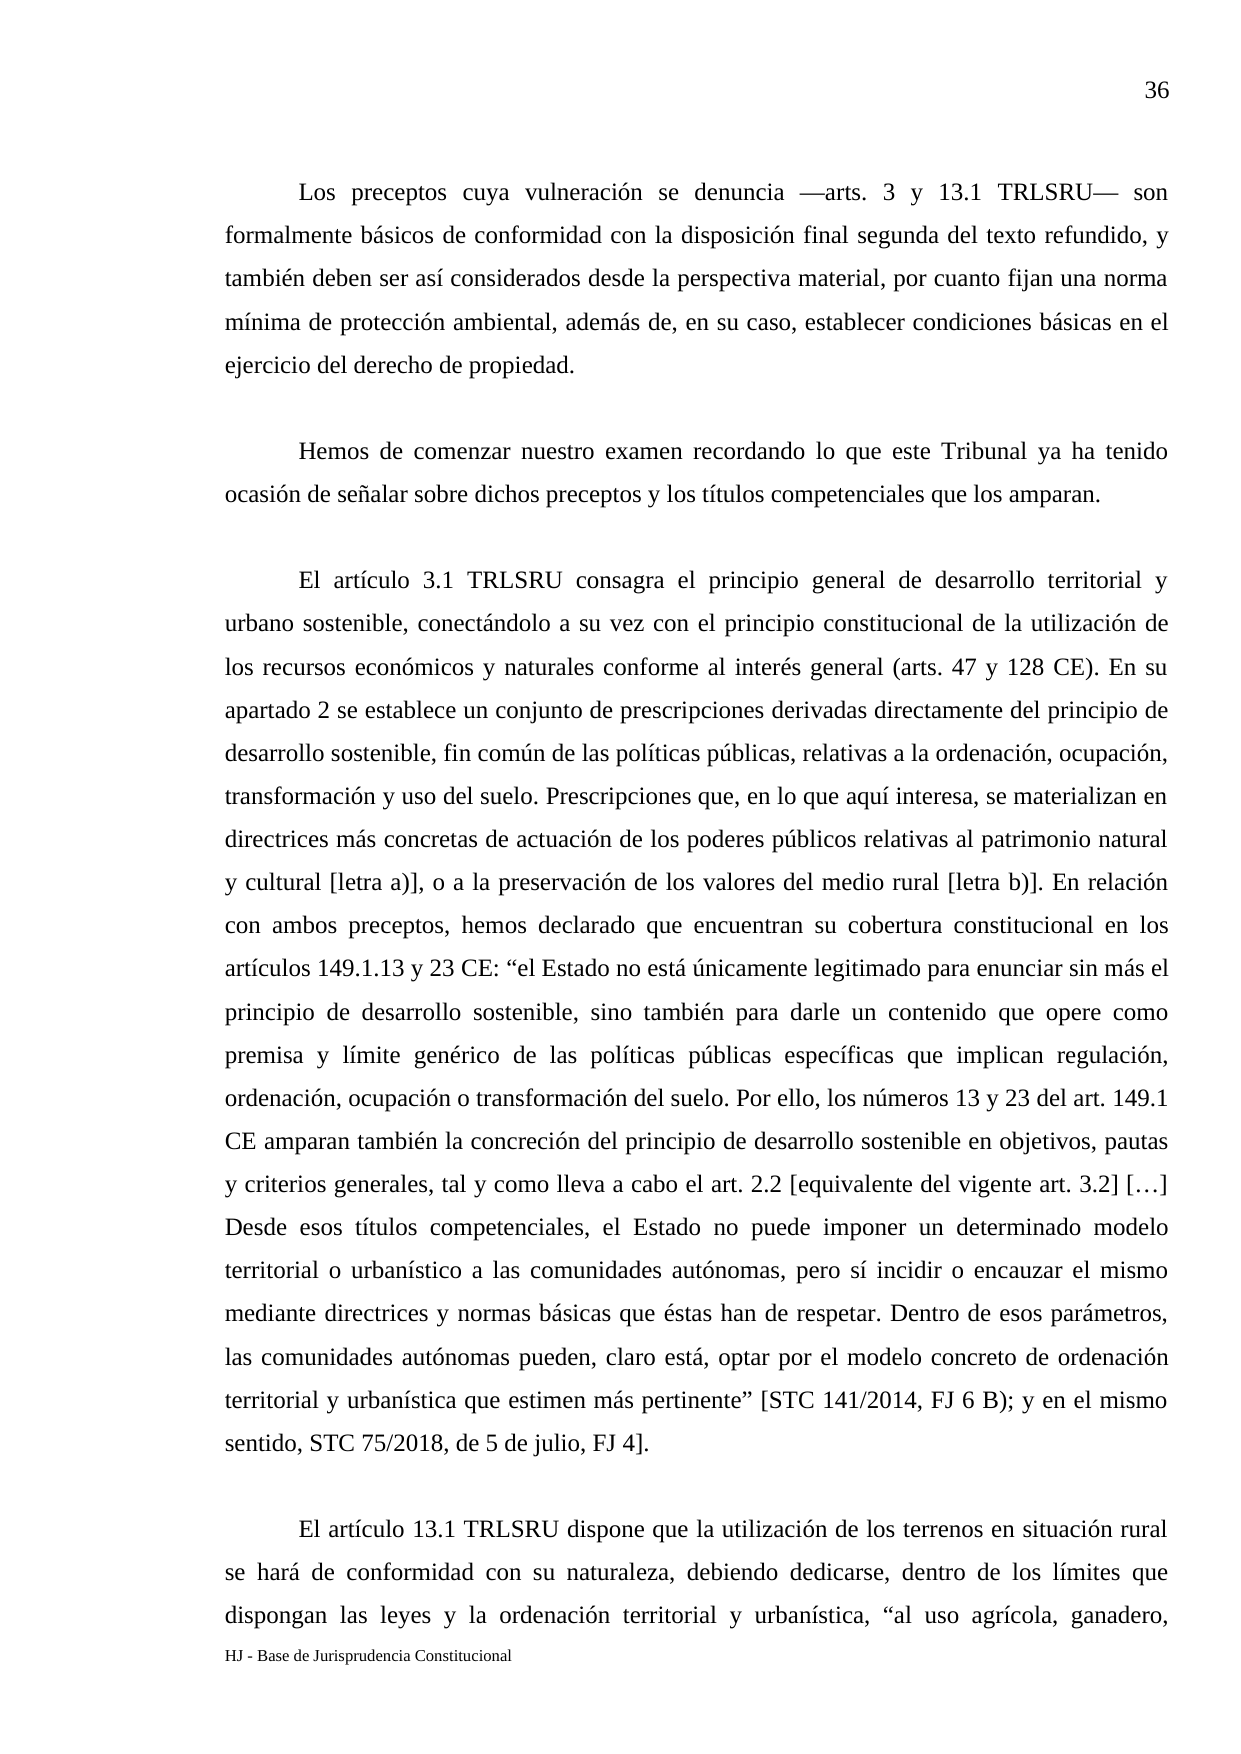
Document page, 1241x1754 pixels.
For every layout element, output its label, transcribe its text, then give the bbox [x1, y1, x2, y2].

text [224, 1514, 1169, 1629]
text Los preceptos cuya vulneración se denuncia —arts. 3 y 13.1 TRLSRU— son formalmente básicos de conformidad con la disposición final segunda del texto refundido, y también deben ser así considerados desde la perspectiva material, por cuanto fijan una norma mínima de protección ambiental, además de, en su caso, establecer condiciones básicas en el ejercicio del derecho de propiedad. [224, 177, 1169, 378]
text Hemos de comenzar nuestro examen recordando lo que este Tribunal ya ha tenido ocasión de señalar sobre dichos preceptos y los títulos competenciales que los amparan. [224, 436, 1169, 508]
text El artículo 3.1 TRLSRU consagra el principio general de desarrollo territorial y urbano sostenible, conectándolo a su vez con el principio constitucional de la utilización de los recursos económicos y naturales conforme al interés general (arts. 47 y 128 CE). En su apartado 2 se establece un conjunto de prescripciones derivadas directamente del principio de desarrollo sostenible, fin común de las políticas públicas, relativas a la ordenación, ocupación, transformación y uso del suelo. Prescripciones que, en lo que aquí interesa, se materializan en directrices más concretas de actuación de los poderes públicos relativas al patrimonio natural y cultural [letra a)], o a la preservación de los valores del medio rural [letra b)]. En relación con ambos preceptos, hemos declarado que encuentran su cobertura constitucional en los artículos 149.1.13 y 23 CE: “el Estado no está únicamente legitimado para enunciar sin más el principio de desarrollo sostenible, sino también para darle un contenido que opere como premisa y límite genérico de las políticas públicas específicas que implican regulación, ordenación, ocupación o transformación del suelo. Por ello, los números 13 y 23 del art. 149.1 CE amparan también la concreción del principio de desarrollo sostenible en objetivos, pautas y criterios generales, tal y como lleva a cabo el art. 2.2 [equivalente del vigente art. 3.2] […] Desde esos títulos competenciales, el Estado no puede imponer un determinado modelo territorial o urbanístico a las comunidades autónomas, pero sí incidir o encauzar el mismo mediante directrices y normas básicas que éstas han de respetar. Dentro de esos parámetros, las comunidades autónomas pueden, claro está, optar por el modelo concreto de ordenación territorial y urbanística que estimen más pertinente” [STC 141/2014, FJ 6 B); y en el mismo sentido, STC 75/2018, de 5 de julio, FJ 4]. [224, 565, 1169, 1457]
